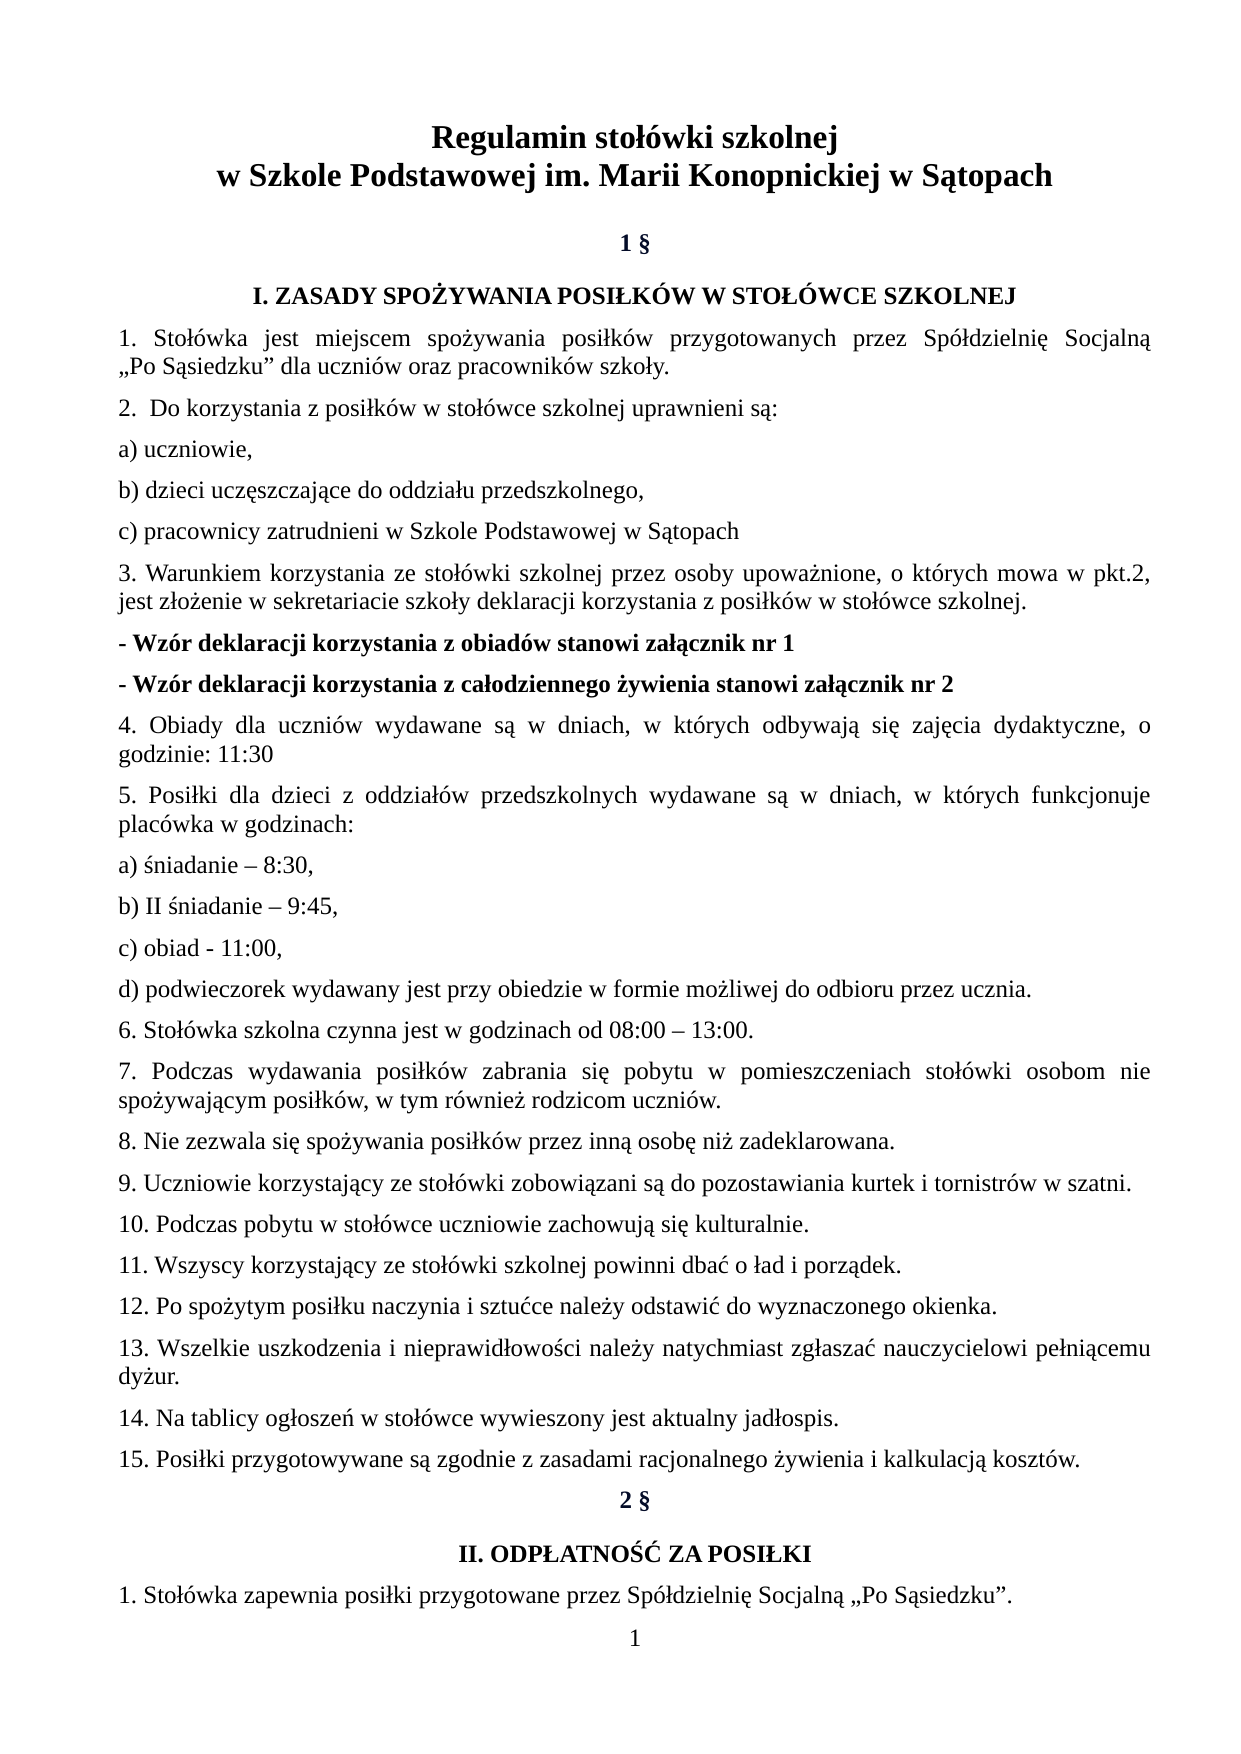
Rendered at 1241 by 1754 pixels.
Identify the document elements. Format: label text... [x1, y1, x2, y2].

text 4. Obiady dla uczniów wydawane są w dniach, w których odbywają się zajęcia dydaktyczne, o godzinie: 11:30 [118, 710, 1152, 768]
text 12. Po spożytym posiłku naczynia i sztućce należy odstawić do wyznaczonego okienka. [118, 1291, 1152, 1320]
text 1. Stołówka jest miejscem spożywania posiłków przygotowanych przez Spółdzielnię Socjalną „Po Sąsiedzku” dla uczniów oraz pracowników szkoły. [118, 323, 1152, 380]
subtitle II. ODPŁATNOŚĆ ZA POSIŁKI [118, 1539, 1152, 1568]
text 11. Wszyscy korzystający ze stołówki szkolnej powinni dbać o ład i porządek. [118, 1250, 1152, 1279]
text 1 § [118, 228, 1152, 256]
text d) podwieczorek wydawany jest przy obiedzie w formie możliwej do odbioru przez ucznia. [118, 974, 1152, 1003]
text a) uczniowie, [118, 434, 1152, 463]
text 10. Podczas pobytu w stołówce uczniowie zachowują się kulturalnie. [118, 1209, 1152, 1238]
text - Wzór deklaracji korzystania z całodziennego żywienia stanowi załącznik nr 2 [118, 669, 1152, 698]
text 2. Do korzystania z posiłków w stołówce szkolnej uprawnieni są: [118, 393, 1152, 421]
text 7. Podczas wydawania posiłków zabrania się pobytu w pomieszczeniach stołówki osobom nie spożywającym posiłków, w tym również rodzicom uczniów. [118, 1056, 1152, 1114]
text b) dzieci uczęszczające do oddziału przedszkolnego, [118, 475, 1152, 504]
text 5. Posiłki dla dzieci z oddziałów przedszkolnych wydawane są w dniach, w których funkcjonuje placówka w godzinach: [118, 780, 1152, 838]
text 9. Uczniowie korzystający ze stołówki zobowiązani są do pozostawiania kurtek i tornistrów w szatni. [118, 1168, 1152, 1196]
text c) pracownicy zatrudnieni w Szkole Podstawowej w Sątopach [118, 516, 1152, 545]
text a) śniadanie – 8:30, [118, 850, 1152, 879]
subtitle I. ZASADY SPOŻYWANIA POSIŁKÓW W STOŁÓWCE SZKOLNEJ [118, 281, 1152, 310]
text 8. Nie zezwala się spożywania posiłków przez inną osobę niż zadeklarowana. [118, 1126, 1152, 1155]
text Regulamin stołówki szkolnej w Szkole Podstawowej im. Marii Konopnickiej w Sątopach [118, 117, 1152, 194]
text b) II śniadanie – 9:45, [118, 891, 1152, 920]
text 1. Stołówka zapewnia posiłki przygotowane przez Spółdzielnię Socjalną „Po Sąsiedzku”. [118, 1580, 1152, 1609]
text 13. Wszelkie uszkodzenia i nieprawidłowości należy natychmiast zgłaszać nauczycielowi pełniącemu dyżur. [118, 1333, 1152, 1390]
text c) obiad - 11:00, [118, 933, 1152, 961]
text 3. Warunkiem korzystania ze stołówki szkolnej przez osoby upoważnione, o których mowa w pkt.2, jest złożenie w sekretariacie szkoły deklaracji korzystania z posiłków w stołówce szkolnej. [118, 558, 1152, 615]
text - Wzór deklaracji korzystania z obiadów stanowi załącznik nr 1 [118, 628, 1152, 656]
text 14. Na tablicy ogłoszeń w stołówce wywieszony jest aktualny jadłospis. [118, 1403, 1152, 1431]
text 15. Posiłki przygotowywane są zgodnie z zasadami racjonalnego żywienia i kalkulacją kosztów. [118, 1444, 1152, 1473]
text 2 § [118, 1485, 1152, 1514]
text 6. Stołówka szkolna czynna jest w godzinach od 08:00 – 13:00. [118, 1015, 1152, 1044]
